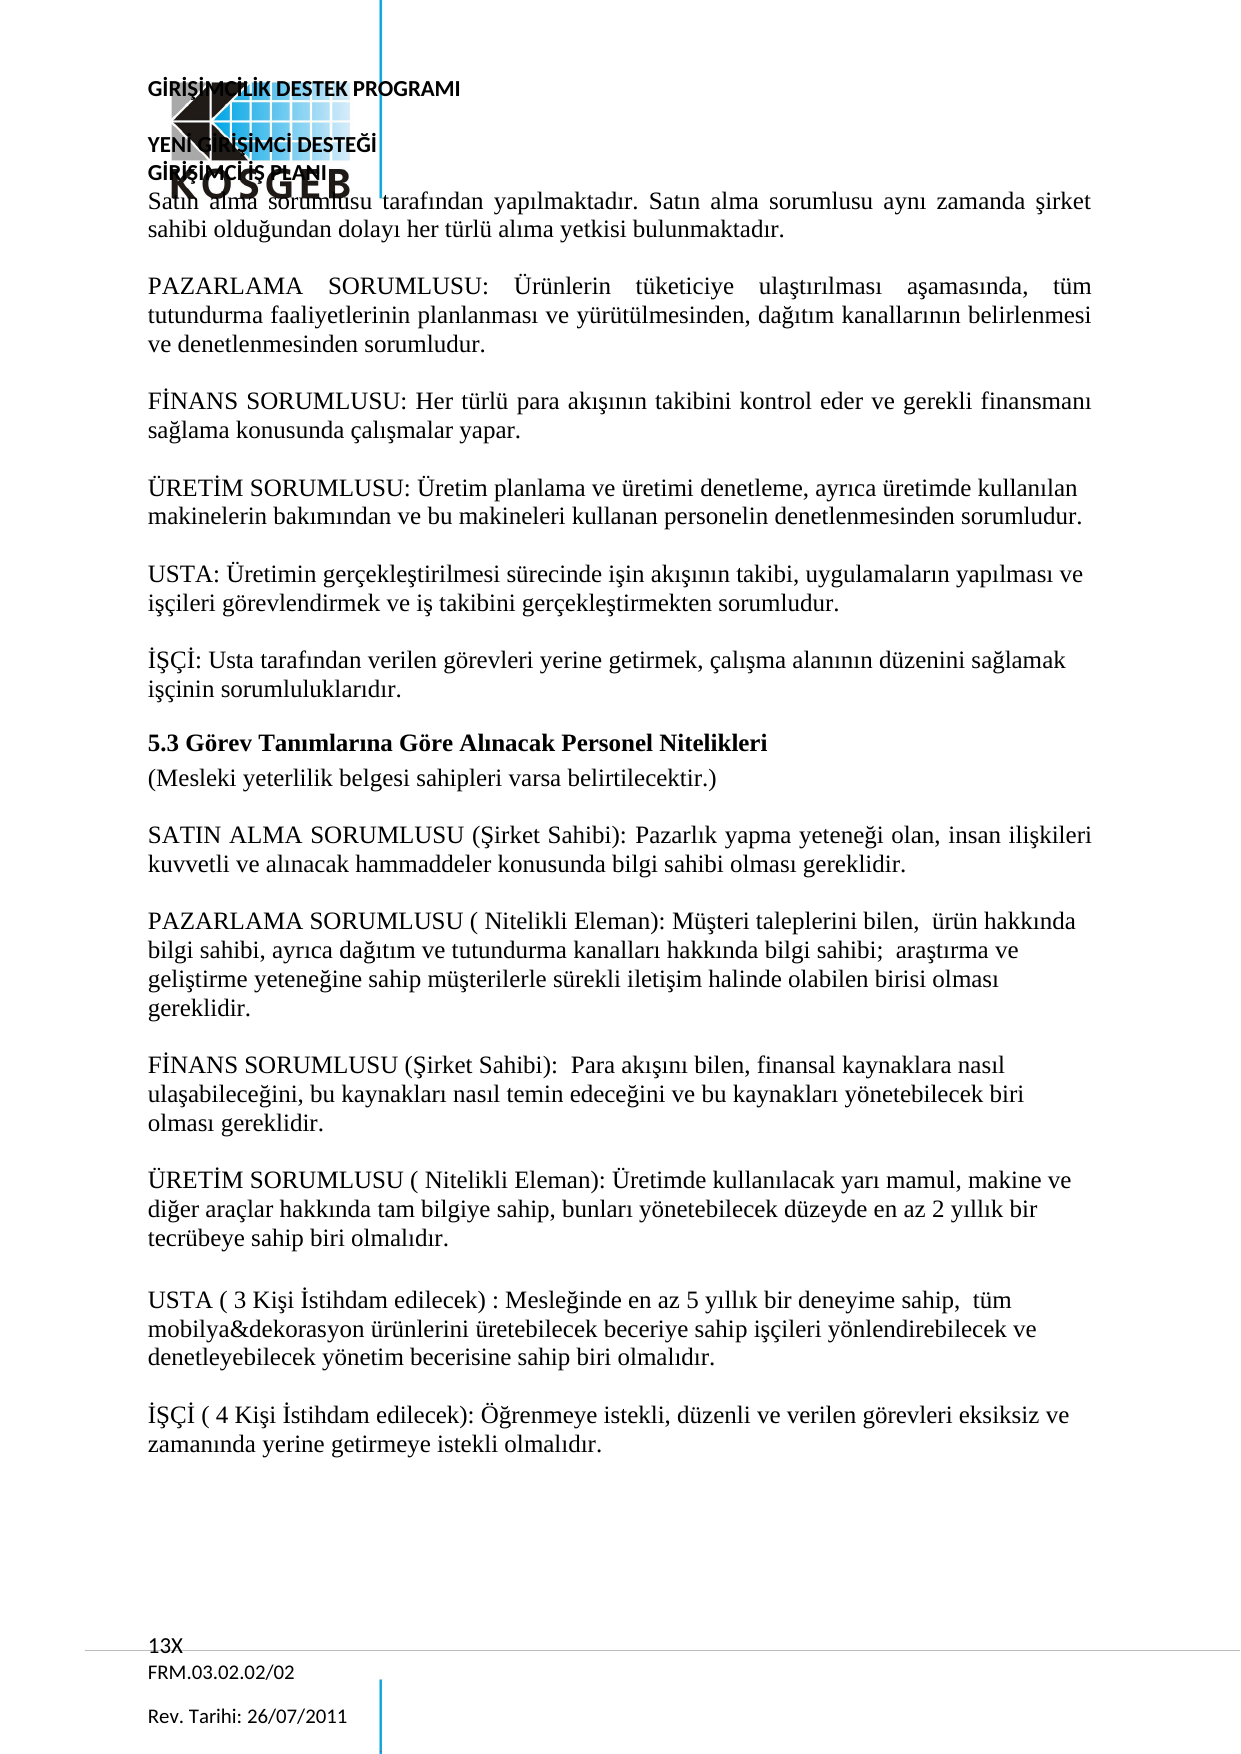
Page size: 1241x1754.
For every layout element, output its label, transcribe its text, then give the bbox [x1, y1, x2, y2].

text 5.3 Görev Tanımlarına Göre Alınacak Personel Nitelikleri [148, 728, 1093, 756]
picture [381, 83, 389, 94]
text FİNANS SORUMLUSU (Şirket Sahibi): Para akışını bilen, finansal kaynaklara nasıl ulaşabileceğini, bu kaynakları nasıl temin edeceğini ve bu kaynakları yönetebilecek biri olması gereklidir. [148, 1050, 1093, 1136]
text İŞÇİ ( 4 Kişi İstihdam edilecek): Öğrenmeye istekli, düzenli ve verilen görevleri eksiksiz ve zamanında yerine getirmeye istekli olmalıdır. [148, 1400, 1093, 1457]
text USTA: Üretimin gerçekleştirilmesi sürecinde işin akışının takibi, uygulamaların yapılması ve işçileri görevlendirmek ve iş takibini gerçekleştirmekten sorumludur. [148, 559, 1093, 616]
text ÜRETİM SORUMLUSU ( Nitelikli Eleman): Üretimde kullanılacak yarı mamul, makine ve diğer araçlar hakkında tam bilgiye sahip, bunları yönetebilecek düzeyde en az 2 yıllık bir tecrübeye sahip biri olmalıdır. [148, 1165, 1093, 1251]
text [148, 186, 1093, 243]
text USTA ( 3 Kişi İstihdam edilecek) : Mesleğinde en az 5 yıllık bir deneyime sahip, tüm mobilya&dekorasyon ürünlerini üretebilecek beceriye sahip işçileri yönlendirebilecek ve denetleyebilecek yönetim becerisine sahip biri olmalıdır. [148, 1285, 1093, 1371]
text (Mesleki yeterlilik belgesi sahipleri varsa belirtilecektir.) [148, 763, 1093, 791]
text İŞÇİ: Usta tarafından verilen görevleri yerine getirmek, çalışma alanının düzenini sağlamak işçinin sorumluluklarıdır. [148, 645, 1093, 703]
text PAZARLAMA SORUMLUSU ( Nitelikli Eleman): Müşteri taleplerini bilen, ürün hakkında bilgi sahibi, ayrıca dağıtım ve tutundurma kanalları hakkında bilgi sahibi; araştırma ve geliştirme yeteneğine sahip müşterilerle sürekli iletişim halinde olabilen birisi olması gereklidir. [148, 906, 1093, 1021]
text PAZARLAMA SORUMLUSU: Ürünlerin tüketiciye ulaştırılması aşamasında, tüm tutundurma faaliyetlerinin planlanması ve yürütülmesinden, dağıtım kanallarının belirlenmesi ve denetlenmesinden sorumludur. [148, 271, 1093, 358]
picture [83, 0, 1241, 1754]
text FİNANS SORUMLUSU: Her türlü para akışının takibini kontrol eder ve gerekli finansmanı sağlama konusunda çalışmalar yapar. [148, 386, 1093, 444]
text ÜRETİM SORUMLUSU: Üretim planlama ve üretimi denetleme, ayrıca üretimde kullanılan makinelerin bakımından ve bu makineleri kullanan personelin denetlenmesinden sorumludur. [148, 473, 1093, 530]
text SATIN ALMA SORUMLUSU (Şirket Sahibi): Pazarlık yapma yeteneği olan, insan ilişkileri kuvvetli ve alınacak hammaddeler konusunda bilgi sahibi olması gereklidir. [148, 820, 1093, 878]
